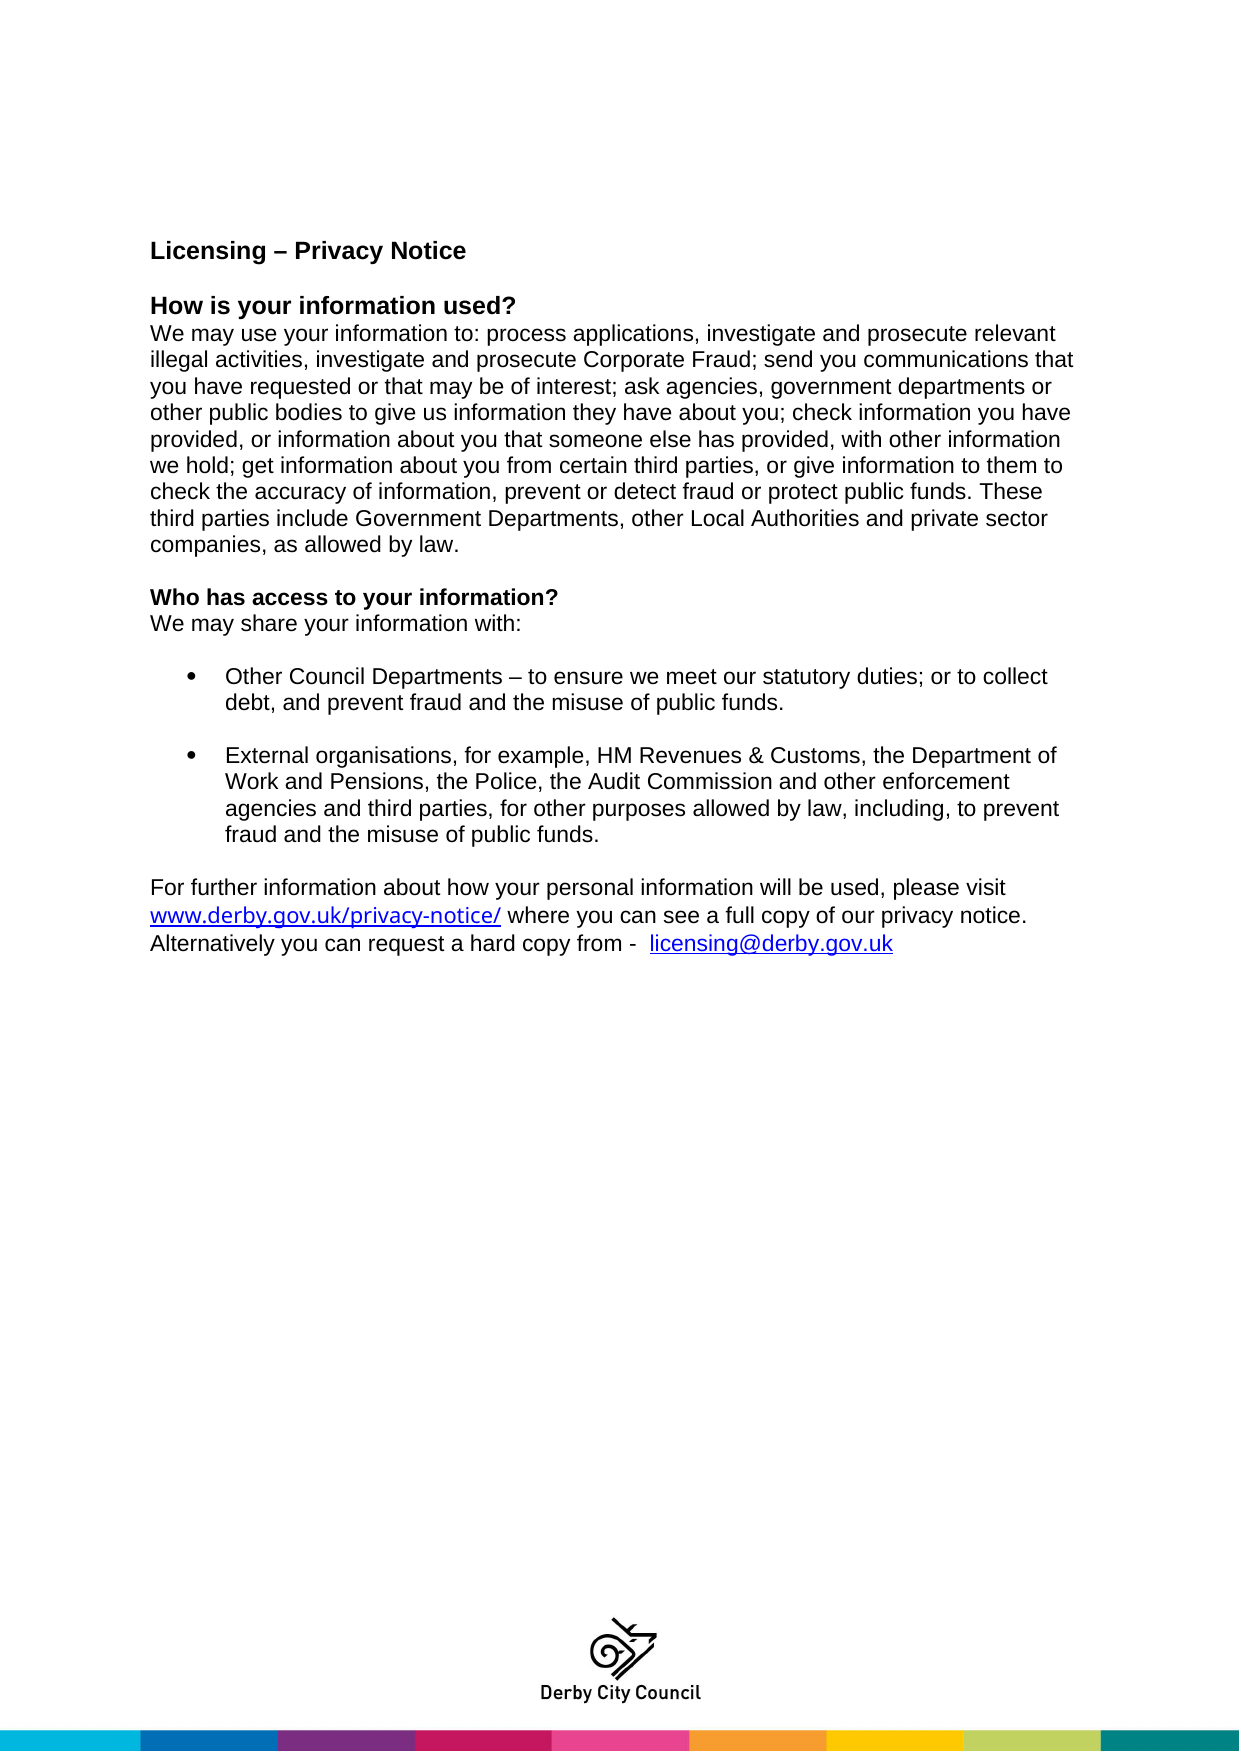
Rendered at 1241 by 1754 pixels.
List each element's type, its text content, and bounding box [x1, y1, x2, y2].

text We may use your information to: process applications, investigate and prosecute relevant illegal activities, investigate and prosecute Corporate Fraud; send you communications that you have requested or that may be of interest; ask agencies, government departments or other public bodies to give us information they have about you; check information you have provided, or information about you that someone else has provided, with other information we hold; get information about you from certain third parties, or give information to them to check the accuracy of information, prevent or detect fraud or protect public funds. These third parties include Government Departments, other Local Authorities and private sector companies, as allowed by law. [150, 320, 1090, 557]
text Licensing – Privacy Notice [150, 236, 1090, 265]
list Other Council Departments – to ensure we meet our statutory duties; or to collect debt, and prevent fraud and the misuse of public funds. [187, 663, 1090, 715]
text For further information about how your personal information will be used, please visit www.derby.gov.uk/privacy-notice/ where you can see a full copy of our privacy notice. Alternatively you can request a hard copy from - licensing@derby.gov.uk [150, 873, 1090, 956]
text We may share your information with: [150, 610, 1090, 636]
text How is your information used? [150, 291, 1090, 320]
text Who has access to your information? [150, 584, 1090, 610]
list External organisations, for example, HM Revenues & Customs, the Department of Work and Pensions, the Police, the Audit Commission and other enforcement agencies and third parties, for other purposes allowed by law, including, to prevent fraud and the misuse of public funds. [187, 742, 1090, 847]
picture [0, 873, 1239, 1751]
